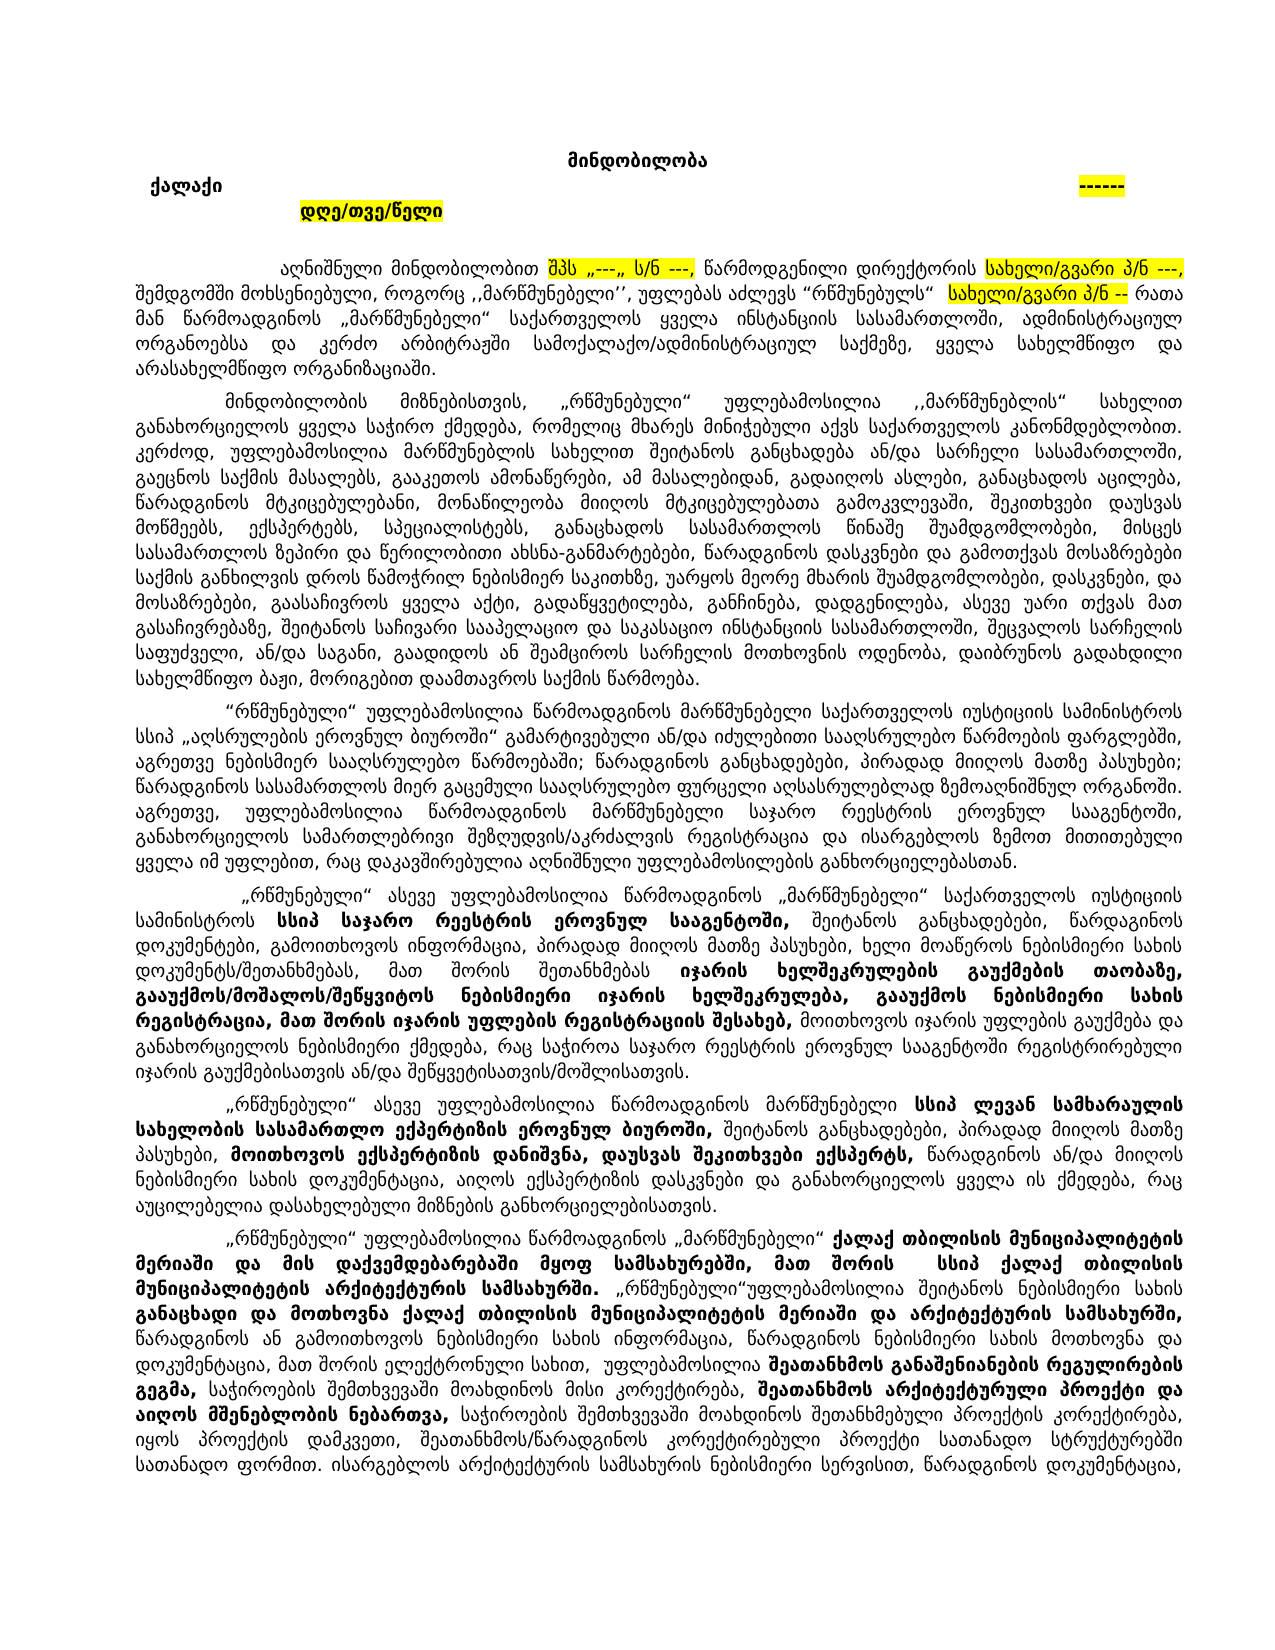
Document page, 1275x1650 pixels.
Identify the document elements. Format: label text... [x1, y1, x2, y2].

text „რწმუნებული“ ასევე უფლებამოსილია წარმოადგინოს „მარწმუნებელი“ საქართველოს იუსტიციის სამინისტროს სსიპ საჯარო რეესტრის ეროვნულ სააგენტოში, შეიტანოს განცხადებები, წარდაგინოს დოკუმენტები, გამოითხოვოს ინფორმაცია, პირადად მიიღოს მათზე პასუხები, ხელი მოაწეროს ნებისმიერი სახის დოკუმენტს/შეთანხმებას, მათ შორის შეთანხმებას იჯარის ხელშეკრულების გაუქმების თაობაზე, გააუქმოს/მოშალოს/შეწყვიტოს ნებისმიერი იჯარის ხელშეკრულება, გააუქმოს ნებისმიერი სახის რეგისტრაცია, მათ შორის იჯარის უფლების რეგისტრაციის შესახებ, მოითხოვოს იჯარის უფლების გაუქმება და განახორციელოს ნებისმიერი ქმედება, რაც საჭიროა საჯარო რეესტრის ეროვნულ სააგენტოში რეგისტრირებული იჯარის გაუქმებისათვის ან/და შეწყვეტისათვის/მოშლისათვის. [135, 885, 1184, 1083]
text „რწმუნებული“ ასევე უფლებამოსილია წარმოადგინოს მარწმუნებელი სსიპ ლევან სამხარაულის სახელობის სასამართლო ექპერტიზის ეროვნულ ბიუროში, შეიტანოს განცხადებები, პირადად მიიღოს მათზე პასუხები, მოითხოვოს ექსპერტიზის დანიშვნა, დაუსვას შეკითხვები ექსპერტს, წარადგინოს ან/და მიიღოს ნებისმიერი სახის დოკუმენტაცია, აიღოს ექსპერტიზის დასკვნები და განახორციელოს ყველა ის ქმედება, რაც აუცილებელია დასახელებული მიზნების განხორციელებისათვის. [135, 1094, 1184, 1216]
text ქალაქი ------ დღე/თვე/წელი [150, 175, 1125, 222]
text აღნიშნული მინდობილობით შპს „---„ ს/ნ ---, წარმოდგენილი დირექტორის სახელი/გვარი პ/ნ ---, შემდგომში მოხსენიებული, როგორც ,,მარწმუნებელი’’, უფლებას აძლევს “რწმუნებულს“ სახელი/გვარი პ/ნ -- რათა მან წარმოადგინოს „მარწმუნებელი“ საქართველოს ყველა ინსტანციის სასამართლოში, ადმინისტრაციულ ორგანოებსა და კერძო არბიტრაჟში სამოქალაქო/ადმინისტრაციულ საქმეზე, ყველა სახელმწიფო და არასახელმწიფო ორგანიზაციაში. [135, 257, 1184, 380]
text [135, 1228, 1184, 1476]
text “რწმუნებული“ უფლებამოსილია წარმოადგინოს მარწმუნებელი საქართველოს იუსტიციის სამინისტროს სსიპ „აღსრულების ეროვნულ ბიუროში“ გამარტივებული ან/და იძულებითი სააღსრულებო წარმოების ფარგლებში, აგრეთვე ნებისმიერ სააღსრულებო წარმოებაში; წარადგინოს განცხადებები, პირადად მიიღოს მათზე პასუხები; წარადგინოს სასამართლოს მიერ გაცემული სააღსრულებო ფურცელი აღსასრულებლად ზემოაღნიშნულ ორგანოში. აგრეთვე, უფლებამოსილია წარმოადგინოს მარწმუნებელი საჯარო რეესტრის ეროვნულ სააგენტოში, განახორციელოს სამართლებრივი შეზღუდვის/აკრძალვის რეგისტრაცია და ისარგებლოს ზემოთ მითითებული ყველა იმ უფლებით, რაც დაკავშირებულია აღნიშნული უფლებამოსილების განხორციელებასთან. [135, 701, 1184, 873]
text მინდობილობა [150, 150, 1125, 172]
text მინდობილობის მიზნებისთვის, „რწმუნებული“ უფლებამოსილია ,,მარწმუნებლის“ სახელით განახორციელოს ყველა საჭირო ქმედება, რომელიც მხარეს მინიჭებული აქვს საქართველოს კანონმდებლობით. კერძოდ, უფლებამოსილია მარწმუნებლის სახელით შეიტანოს განცხადება ან/და სარჩელი სასამართლოში, გაეცნოს საქმის მასალებს, გააკეთოს ამონაწერები, ამ მასალებიდან, გადაიღოს ასლები, განაცხადოს აცილება, წარადგინოს მტკიცებულებანი, მონაწილეობა მიიღოს მტკიცებულებათა გამოკვლევაში, შეკითხვები დაუსვას მოწმეებს, ექსპერტებს, სპეციალისტებს, განაცხადოს სასამართლოს წინაშე შუამდგომლობები, მისცეს სასამართლოს ზეპირი და წერილობითი ახსნა-განმარტებები, წარადგინოს დასკვნები და გამოთქვას მოსაზრებები საქმის განხილვის დროს წამოჭრილ ნებისმიერ საკითხზე, უარყოს მეორე მხარის შუამდგომლობები, დასკვნები, და მოსაზრებები, გაასაჩივროს ყველა აქტი, გადაწყვეტილება, განჩინება, დადგენილება, ასევე უარი თქვას მათ გასაჩივრებაზე, შეიტანოს საჩივარი სააპელაციო და საკასაციო ინსტანციის სასამართლოში, შეცვალოს სარჩელის საფუძველი, ან/და საგანი, გაადიდოს ან შეამციროს სარჩელის მოთხოვნის ოდენობა, დაიბრუნოს გადახდილი სახელმწიფო ბაჟი, მორიგებით დაამთავროს საქმის წარმოება. [135, 391, 1184, 689]
